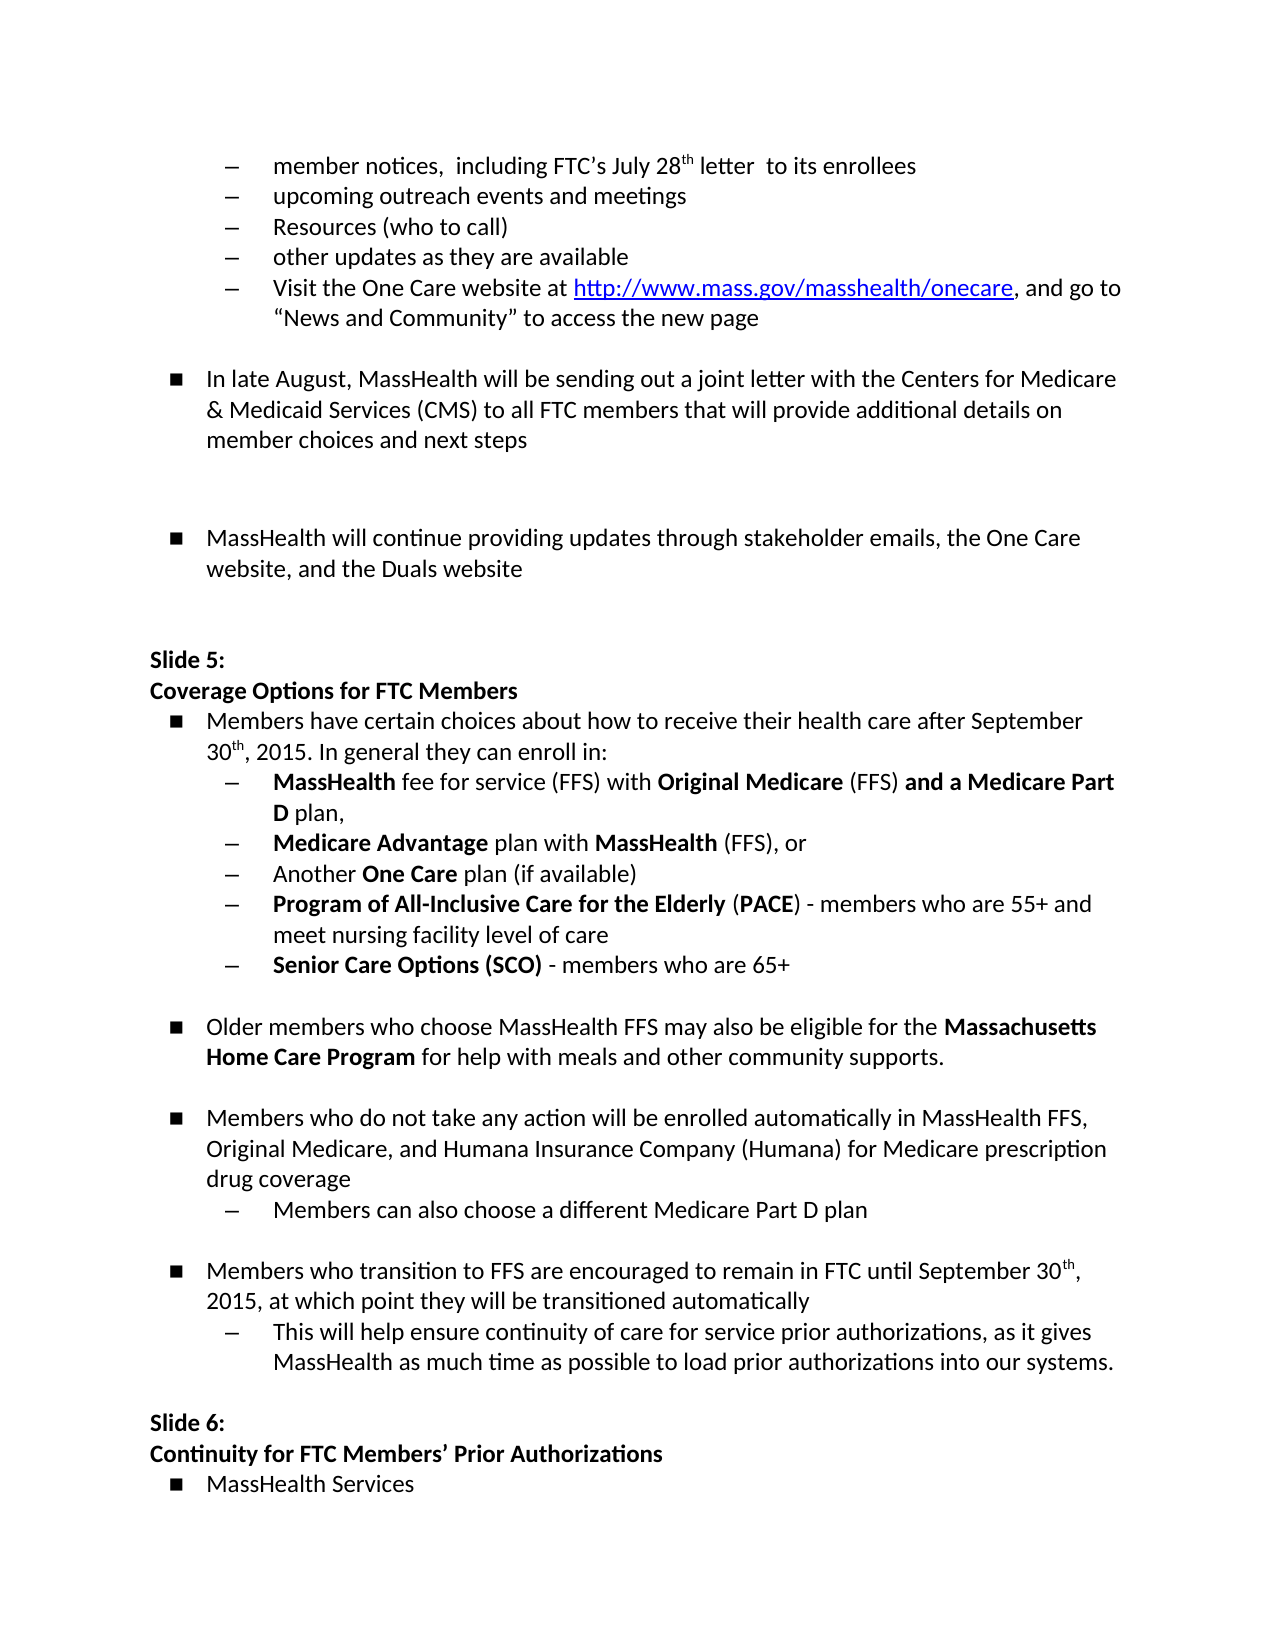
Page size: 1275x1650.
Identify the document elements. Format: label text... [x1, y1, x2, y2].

subtitle Medicare Advantage plan with MassHealth (FFS), or [225, 827, 1125, 858]
subtitle Members who transition to FFS are encouraged to remain in FTC until September 30th, 2015, at which point they will be transitioned automatically [169, 1255, 1125, 1316]
subtitle Slide 6: [150, 1407, 1125, 1438]
subtitle member notices, including FTC’s July 28th letter to its enrollees [225, 150, 1125, 181]
subtitle MassHealth fee for service (FFS) with Original Medicare (FFS) and a Medicare Part D plan, [225, 766, 1125, 827]
subtitle Slide 5: [150, 644, 1125, 675]
subtitle other updates as they are available [225, 242, 1125, 272]
subtitle Coverage Options for FTC Members [150, 675, 1125, 705]
subtitle Program of All-Inclusive Care for the Elderly (PACE) - members who are 55+ and meet nursing facility level of care [225, 888, 1125, 949]
subtitle Members can also choose a different Medicare Part D plan [225, 1194, 1125, 1224]
subtitle MassHealth Services [169, 1468, 1125, 1499]
subtitle Senior Care Options (SCO) - members who are 65+ [225, 949, 1125, 980]
subtitle Older members who choose MassHealth FFS may also be eligible for the Massachusetts Home Care Program for help with meals and other community supports. [169, 1011, 1125, 1072]
subtitle Visit the One Care website at http://www.mass.gov/masshealth/onecare, and go to “News and Community” to access the new page [225, 272, 1125, 333]
subtitle In late August, MassHealth will be sending out a joint letter with the Centers for Medicare & Medicaid Services (CMS) to all FTC members that will provide additional details on member choices and next steps [169, 364, 1125, 455]
subtitle Members have certain choices about how to receive their health care after September 30th, 2015. In general they can enroll in: [169, 705, 1125, 766]
subtitle Members who do not take any action will be enrolled automatically in MassHealth FFS, Original Medicare, and Humana Insurance Company (Humana) for Medicare prescription drug coverage [169, 1102, 1125, 1194]
subtitle MassHealth will continue providing updates through stakeholder emails, the One Care website, and the Duals website [169, 522, 1125, 583]
subtitle Another One Care plan (if available) [225, 858, 1125, 888]
subtitle Resources (who to call) [225, 211, 1125, 242]
subtitle upcoming outreach events and meetings [225, 181, 1125, 211]
subtitle This will help ensure continuity of care for service prior authorizations, as it gives MassHealth as much time as possible to load prior authorizations into our systems. [225, 1316, 1125, 1377]
subtitle Continuity for FTC Members’ Prior Authorizations [150, 1438, 1125, 1468]
